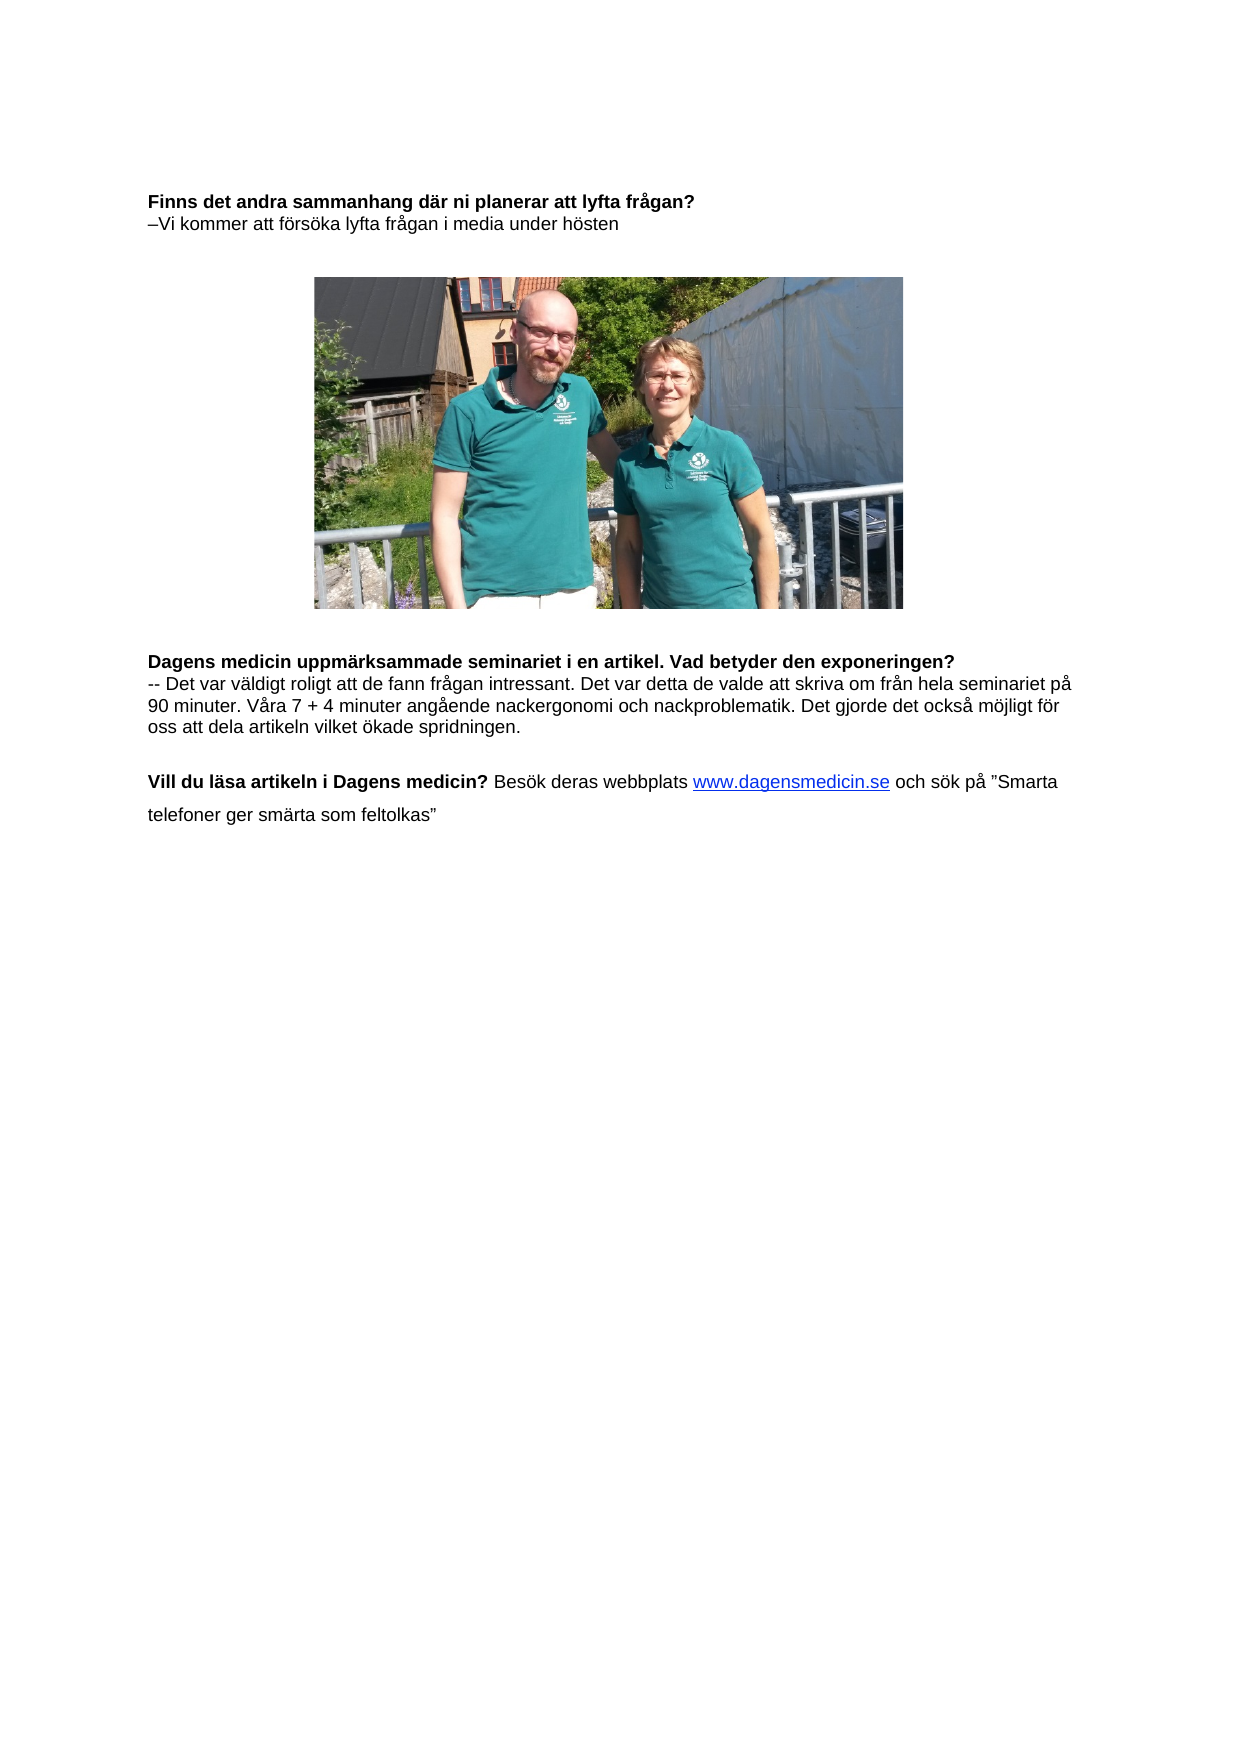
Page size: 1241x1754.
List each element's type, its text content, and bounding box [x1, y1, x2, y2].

picture [314, 277, 904, 609]
text -- Det var väldigt roligt att de fann frågan intressant. Det var detta de valde att skriva om från hela seminariet på 90 minuter. Våra 7 + 4 minuter angående nackergonomi och nackproblematik. Det gjorde det också möjligt för oss att dela artikeln vilket ökade spridningen. [148, 673, 1093, 738]
text Dagens medicin uppmärksammade seminariet i en artikel. Vad betyder den exponeringen? [148, 630, 1093, 673]
text Vill du läsa artikeln i Dagens medicin? Besök deras webbplats www.dagensmedicin.se och sök på ”Smarta telefoner ger smärta som feltolkas” [148, 759, 1093, 826]
text Finns det andra sammanhang där ni planerar att lyfta frågan? [148, 191, 1093, 212]
text –Vi kommer att försöka lyfta frågan i media under hösten [148, 212, 1093, 234]
